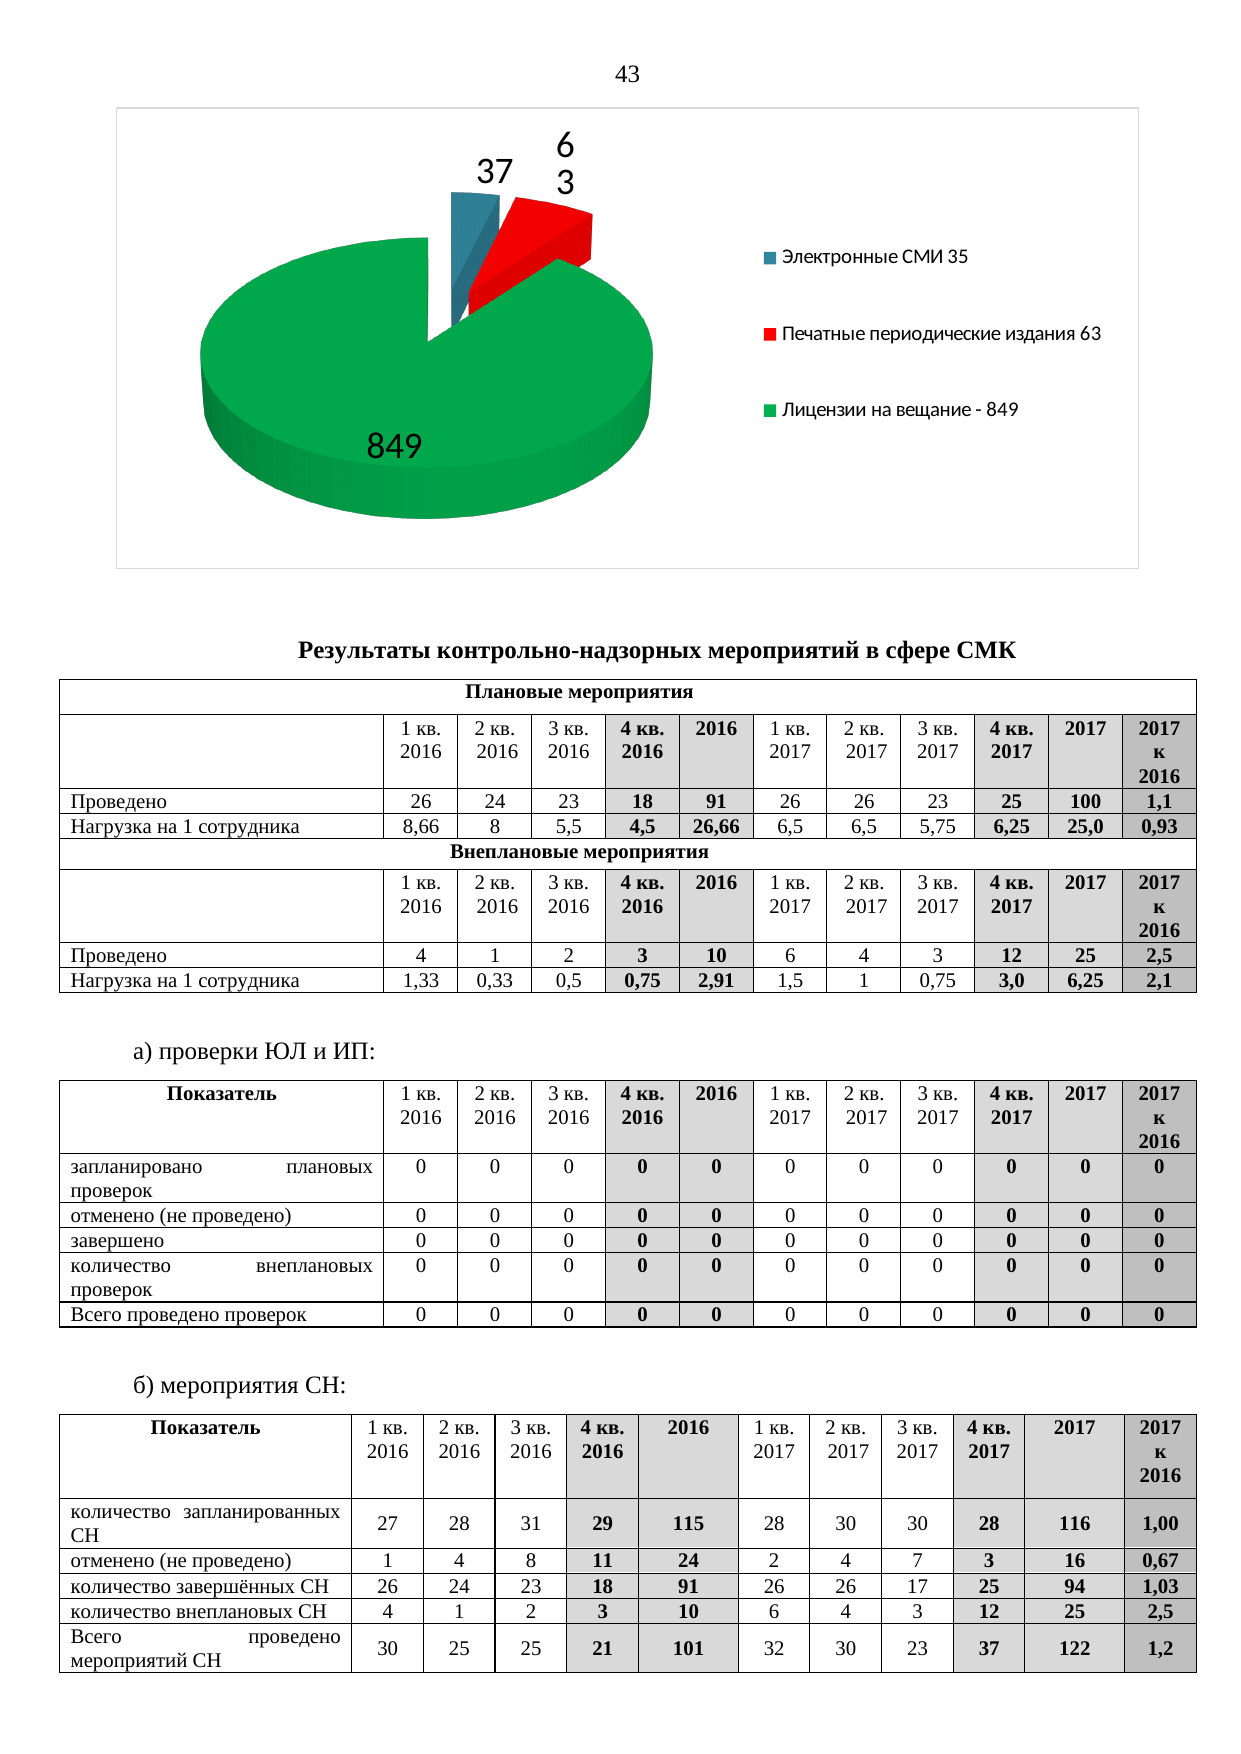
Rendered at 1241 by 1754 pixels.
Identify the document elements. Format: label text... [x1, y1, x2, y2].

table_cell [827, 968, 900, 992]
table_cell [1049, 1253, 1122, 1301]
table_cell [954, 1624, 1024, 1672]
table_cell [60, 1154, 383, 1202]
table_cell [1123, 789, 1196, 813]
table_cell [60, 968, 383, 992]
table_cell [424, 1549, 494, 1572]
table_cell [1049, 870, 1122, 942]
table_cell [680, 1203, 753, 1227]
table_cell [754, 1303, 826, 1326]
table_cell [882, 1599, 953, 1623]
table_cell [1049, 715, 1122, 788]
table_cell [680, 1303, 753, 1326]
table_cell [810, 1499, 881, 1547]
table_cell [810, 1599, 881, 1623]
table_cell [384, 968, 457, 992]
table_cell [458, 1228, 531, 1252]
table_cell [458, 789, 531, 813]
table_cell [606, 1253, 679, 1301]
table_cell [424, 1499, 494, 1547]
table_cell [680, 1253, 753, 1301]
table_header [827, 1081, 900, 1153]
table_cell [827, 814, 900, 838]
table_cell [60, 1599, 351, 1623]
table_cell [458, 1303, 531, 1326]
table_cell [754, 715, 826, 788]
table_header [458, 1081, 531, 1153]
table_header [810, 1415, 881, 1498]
text б) мероприятия СН: [74, 1371, 1181, 1399]
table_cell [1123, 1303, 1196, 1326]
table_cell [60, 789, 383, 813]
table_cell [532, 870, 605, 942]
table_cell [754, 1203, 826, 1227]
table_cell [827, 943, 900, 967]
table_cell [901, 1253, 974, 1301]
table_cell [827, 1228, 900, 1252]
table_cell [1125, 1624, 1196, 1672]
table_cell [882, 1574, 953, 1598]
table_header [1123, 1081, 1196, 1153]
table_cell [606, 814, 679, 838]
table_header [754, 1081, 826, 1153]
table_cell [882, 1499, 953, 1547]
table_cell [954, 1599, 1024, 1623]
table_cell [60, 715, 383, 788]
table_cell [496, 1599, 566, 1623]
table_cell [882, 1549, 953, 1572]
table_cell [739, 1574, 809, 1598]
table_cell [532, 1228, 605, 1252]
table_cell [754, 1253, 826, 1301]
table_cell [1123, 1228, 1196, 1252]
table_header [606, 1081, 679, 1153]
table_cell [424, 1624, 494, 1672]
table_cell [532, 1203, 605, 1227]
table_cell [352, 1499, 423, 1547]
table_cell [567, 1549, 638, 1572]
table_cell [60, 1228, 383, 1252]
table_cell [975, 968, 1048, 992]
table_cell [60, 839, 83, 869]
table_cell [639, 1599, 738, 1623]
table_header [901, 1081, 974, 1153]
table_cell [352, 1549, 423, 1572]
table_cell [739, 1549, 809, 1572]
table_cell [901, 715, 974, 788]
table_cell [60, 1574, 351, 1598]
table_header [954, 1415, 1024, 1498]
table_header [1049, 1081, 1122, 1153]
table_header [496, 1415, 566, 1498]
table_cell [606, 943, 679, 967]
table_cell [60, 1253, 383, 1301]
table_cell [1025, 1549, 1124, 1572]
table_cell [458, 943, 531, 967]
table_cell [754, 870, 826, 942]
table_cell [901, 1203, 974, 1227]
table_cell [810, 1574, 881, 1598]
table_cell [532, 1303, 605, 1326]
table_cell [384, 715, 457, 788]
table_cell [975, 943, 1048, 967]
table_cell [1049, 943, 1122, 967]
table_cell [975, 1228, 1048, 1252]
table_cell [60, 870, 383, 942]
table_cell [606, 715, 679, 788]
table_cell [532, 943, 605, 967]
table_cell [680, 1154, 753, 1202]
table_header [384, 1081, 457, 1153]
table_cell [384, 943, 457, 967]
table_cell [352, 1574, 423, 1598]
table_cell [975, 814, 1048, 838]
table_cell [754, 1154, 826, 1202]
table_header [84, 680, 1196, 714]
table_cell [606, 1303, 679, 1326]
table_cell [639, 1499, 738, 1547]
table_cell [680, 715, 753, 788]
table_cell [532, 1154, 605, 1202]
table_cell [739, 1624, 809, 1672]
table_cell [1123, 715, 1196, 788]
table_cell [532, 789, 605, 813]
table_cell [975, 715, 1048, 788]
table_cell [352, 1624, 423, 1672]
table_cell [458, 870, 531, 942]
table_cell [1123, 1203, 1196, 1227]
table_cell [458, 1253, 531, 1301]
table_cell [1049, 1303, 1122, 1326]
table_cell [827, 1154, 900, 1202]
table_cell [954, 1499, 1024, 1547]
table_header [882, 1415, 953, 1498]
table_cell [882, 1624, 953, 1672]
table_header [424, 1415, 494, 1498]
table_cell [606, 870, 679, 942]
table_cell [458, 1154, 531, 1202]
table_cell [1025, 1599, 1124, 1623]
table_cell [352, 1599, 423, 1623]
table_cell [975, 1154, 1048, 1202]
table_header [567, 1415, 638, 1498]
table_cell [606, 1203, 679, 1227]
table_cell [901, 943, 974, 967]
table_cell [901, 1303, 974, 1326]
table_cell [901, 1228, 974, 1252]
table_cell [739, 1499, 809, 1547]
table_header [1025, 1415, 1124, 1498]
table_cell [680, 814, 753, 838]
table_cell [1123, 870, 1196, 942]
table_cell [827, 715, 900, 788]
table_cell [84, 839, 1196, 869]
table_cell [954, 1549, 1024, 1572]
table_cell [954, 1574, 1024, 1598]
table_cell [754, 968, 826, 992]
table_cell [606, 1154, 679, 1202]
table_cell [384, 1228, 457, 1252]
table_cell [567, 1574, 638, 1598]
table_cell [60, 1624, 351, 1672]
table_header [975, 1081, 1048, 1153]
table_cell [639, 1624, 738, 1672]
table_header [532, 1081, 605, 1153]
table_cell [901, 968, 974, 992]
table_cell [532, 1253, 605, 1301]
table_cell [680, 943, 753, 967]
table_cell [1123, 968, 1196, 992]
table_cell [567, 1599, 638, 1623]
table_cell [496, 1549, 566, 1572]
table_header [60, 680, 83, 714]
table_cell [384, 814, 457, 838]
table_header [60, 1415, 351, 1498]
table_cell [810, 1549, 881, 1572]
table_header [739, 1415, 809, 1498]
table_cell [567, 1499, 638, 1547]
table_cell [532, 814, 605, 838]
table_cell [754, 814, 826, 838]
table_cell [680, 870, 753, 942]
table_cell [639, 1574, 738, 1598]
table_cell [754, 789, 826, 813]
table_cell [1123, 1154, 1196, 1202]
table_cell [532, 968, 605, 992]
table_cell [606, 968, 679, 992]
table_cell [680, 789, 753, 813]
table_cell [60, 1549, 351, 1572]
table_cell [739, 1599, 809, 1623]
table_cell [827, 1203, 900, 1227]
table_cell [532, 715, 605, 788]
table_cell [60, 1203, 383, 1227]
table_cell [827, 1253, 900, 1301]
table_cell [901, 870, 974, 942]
text Результаты контрольно-надзорных мероприятий в сфере СМК [74, 635, 1181, 664]
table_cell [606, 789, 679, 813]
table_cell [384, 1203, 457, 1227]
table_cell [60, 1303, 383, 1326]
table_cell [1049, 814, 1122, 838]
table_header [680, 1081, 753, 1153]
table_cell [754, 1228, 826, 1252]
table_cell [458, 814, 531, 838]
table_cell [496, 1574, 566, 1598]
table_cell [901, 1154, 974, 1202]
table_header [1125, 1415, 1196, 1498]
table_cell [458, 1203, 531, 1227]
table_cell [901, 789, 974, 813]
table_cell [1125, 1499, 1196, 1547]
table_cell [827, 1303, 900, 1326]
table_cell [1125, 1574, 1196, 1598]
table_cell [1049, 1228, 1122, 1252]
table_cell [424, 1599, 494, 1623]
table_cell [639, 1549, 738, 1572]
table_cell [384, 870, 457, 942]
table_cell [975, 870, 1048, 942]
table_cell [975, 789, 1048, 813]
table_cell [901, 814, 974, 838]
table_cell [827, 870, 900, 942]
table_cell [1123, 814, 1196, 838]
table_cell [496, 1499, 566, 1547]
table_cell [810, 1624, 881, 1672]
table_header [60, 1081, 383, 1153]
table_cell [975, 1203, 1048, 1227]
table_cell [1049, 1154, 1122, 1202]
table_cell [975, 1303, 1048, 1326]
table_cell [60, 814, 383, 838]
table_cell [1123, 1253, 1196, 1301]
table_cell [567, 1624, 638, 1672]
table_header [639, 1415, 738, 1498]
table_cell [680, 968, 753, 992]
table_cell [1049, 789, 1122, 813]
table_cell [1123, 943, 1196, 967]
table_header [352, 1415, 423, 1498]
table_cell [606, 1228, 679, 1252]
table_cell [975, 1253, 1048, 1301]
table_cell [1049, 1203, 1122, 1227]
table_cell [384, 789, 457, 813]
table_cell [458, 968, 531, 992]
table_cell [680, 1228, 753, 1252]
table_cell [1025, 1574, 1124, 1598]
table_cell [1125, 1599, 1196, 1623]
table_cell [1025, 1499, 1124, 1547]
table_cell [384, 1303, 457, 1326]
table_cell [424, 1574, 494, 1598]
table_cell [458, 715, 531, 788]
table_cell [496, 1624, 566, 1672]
text а) проверки ЮЛ и ИП: [74, 1036, 1181, 1065]
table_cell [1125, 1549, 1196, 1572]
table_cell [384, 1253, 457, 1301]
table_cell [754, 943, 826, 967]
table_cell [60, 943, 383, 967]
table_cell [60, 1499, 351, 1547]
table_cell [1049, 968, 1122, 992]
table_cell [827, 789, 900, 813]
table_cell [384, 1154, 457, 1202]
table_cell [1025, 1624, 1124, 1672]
